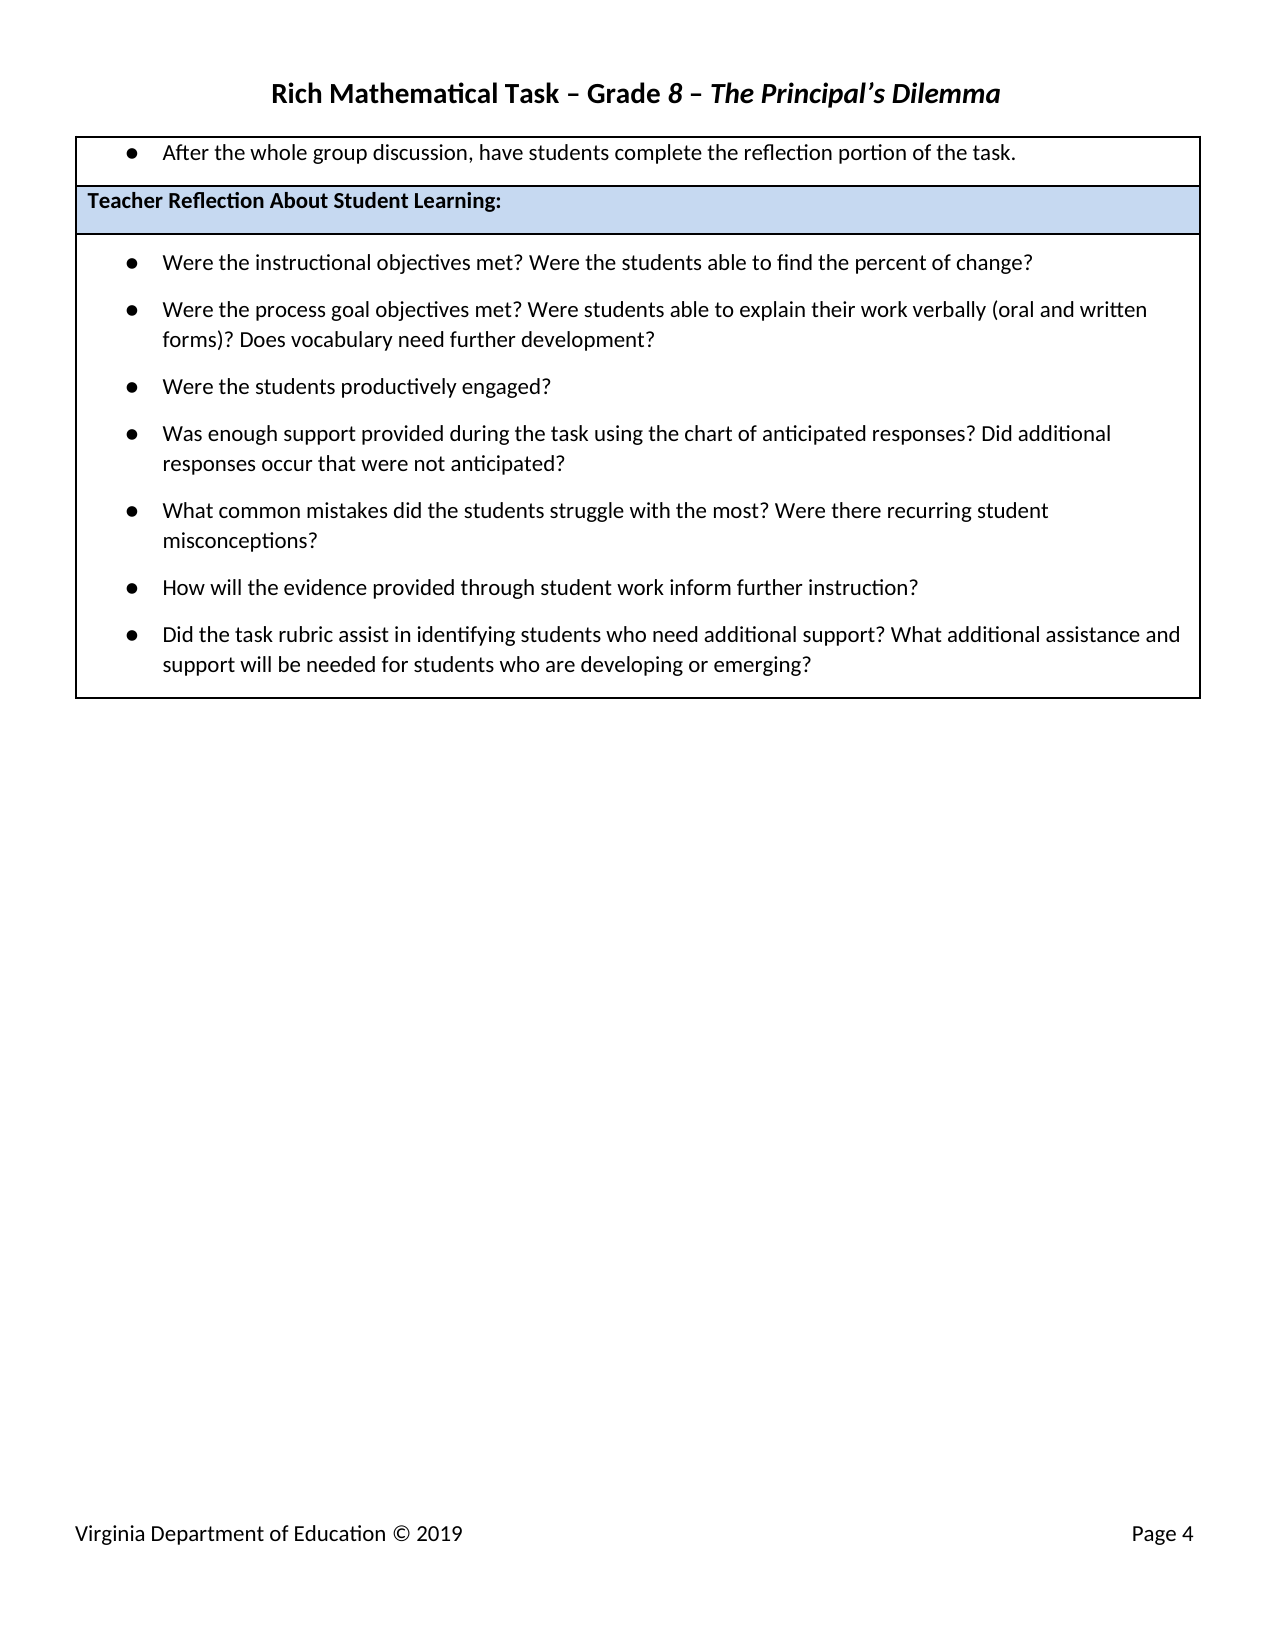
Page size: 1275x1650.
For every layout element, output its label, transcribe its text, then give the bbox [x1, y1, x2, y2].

table_cell Were the instructional objectives met? Were the students able to find the percent of change? Were the process goal objectives met? Were students able to explain their work verbally (oral and written forms)? Does vocabulary need further development? Were the students productively engaged? Was enough support provided during the task using the chart of anticipated responses? Did additional responses occur that were not anticipated? What common mistakes did the students struggle with the most? Were there recurring student misconceptions? How will the evidence provided through student work inform further instruction? Did the task rubric assist in identifying students who need additional support? What additional assistance and support will be needed for students who are developing or emerging? [77, 235, 1199, 697]
table_cell Teacher Reflection About Student Learning: [77, 187, 1199, 233]
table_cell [77, 138, 1199, 184]
